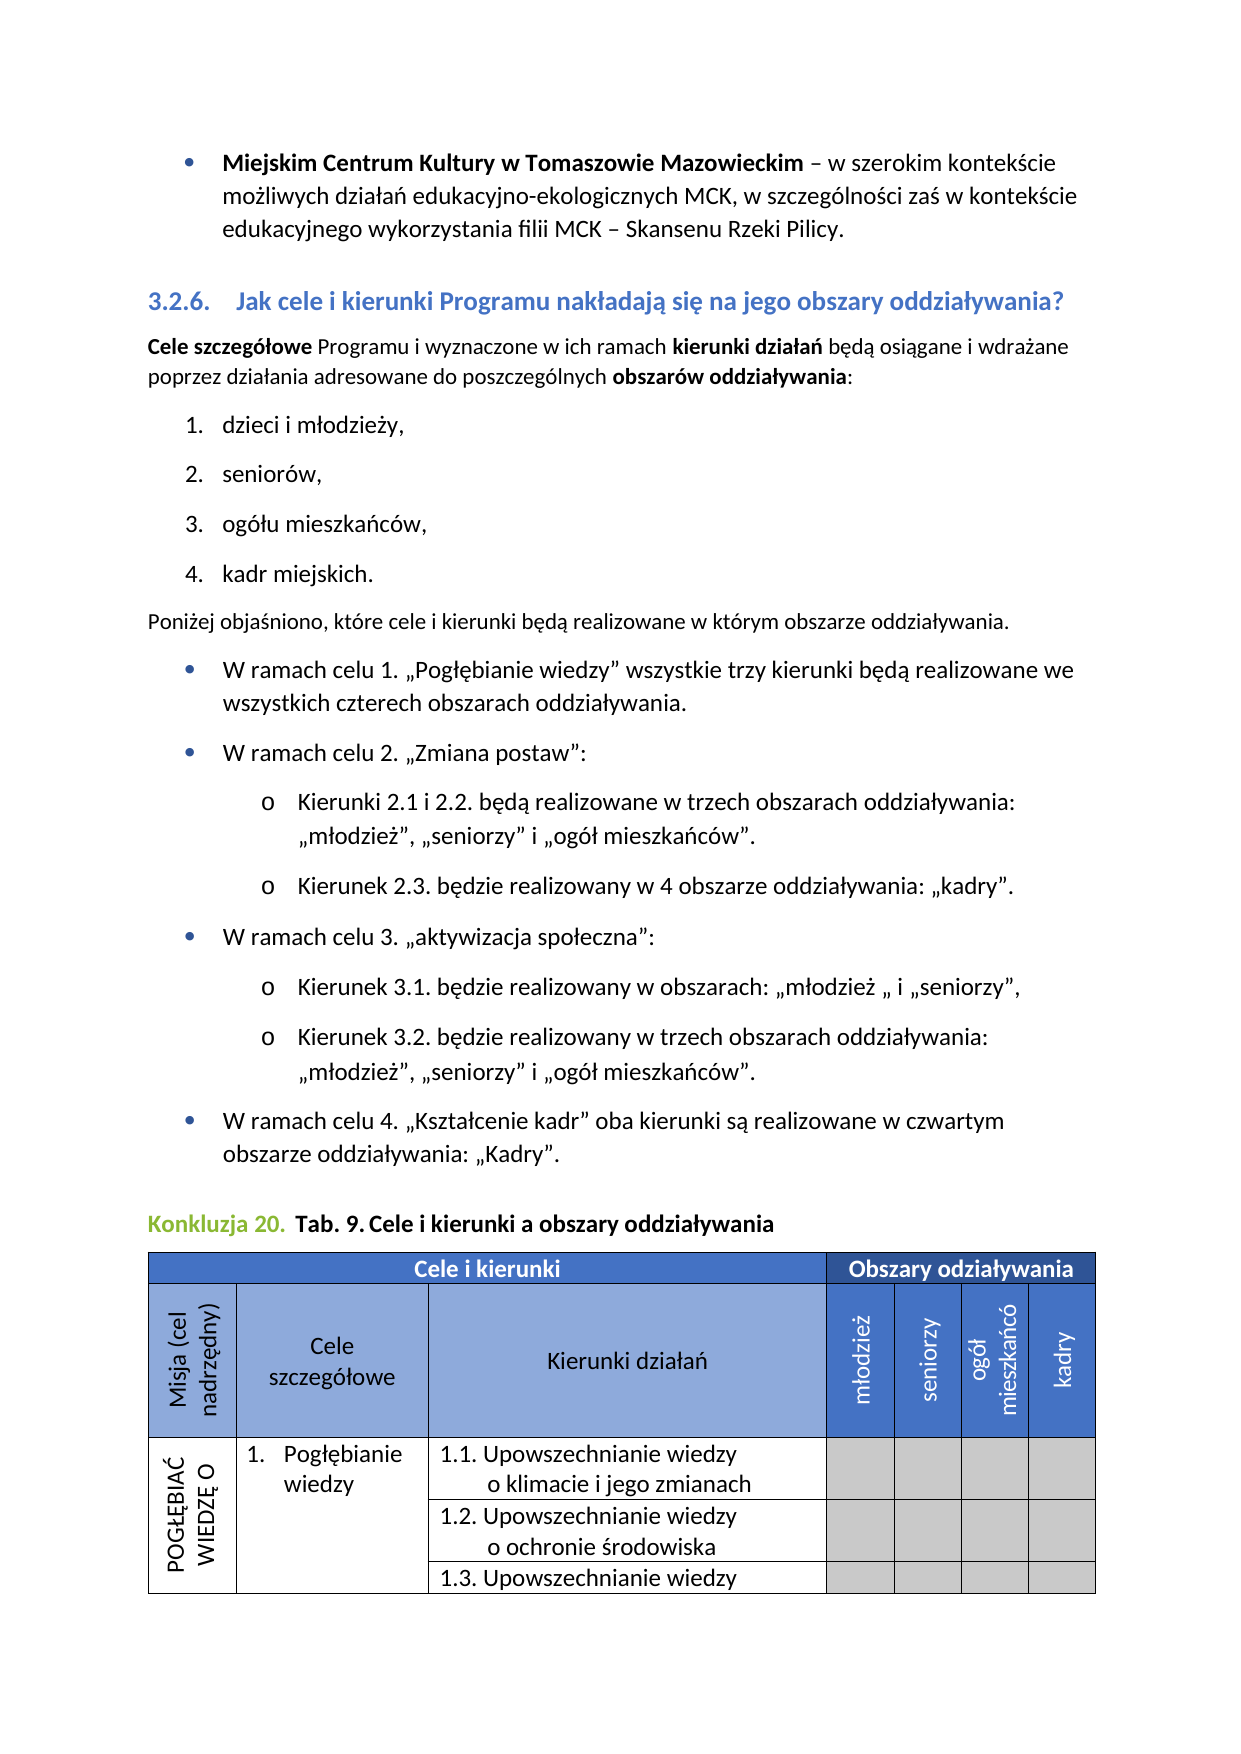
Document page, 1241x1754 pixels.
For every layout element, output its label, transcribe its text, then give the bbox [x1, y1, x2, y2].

table_cell [962, 1500, 1028, 1561]
list W ramach celu 1. „Pogłębianie wiedzy” wszystkie trzy kierunki będą realizowane we wszystkich czterech obszarach oddziaływania. [185, 654, 1093, 718]
list Kierunek 3.1. będzie realizowany w obszarach: „młodzież „ i „seniorzy”, [260, 971, 1093, 1002]
table_cell [1029, 1500, 1095, 1561]
table_cell 1.2. Upowszechnianie wiedzy o ochronie środowiska [429, 1500, 826, 1561]
table_cell Cele szczegółowe [237, 1284, 428, 1437]
table_cell ogół mieszkańców [962, 1284, 1028, 1437]
table_cell młodzież [827, 1284, 894, 1437]
list kadr miejskich. [185, 558, 1093, 588]
list Kierunek 3.2. będzie realizowany w trzech obszarach oddziaływania: „młodzież”, „seniorzy” i „ogół mieszkańców”. [260, 1022, 1093, 1086]
table_header Cele i kierunki [149, 1253, 826, 1283]
subtitle Jak cele i kierunki Programu nakładają się na jego obszary oddziaływania? [148, 284, 1093, 317]
table_cell [895, 1500, 961, 1561]
list ogółu mieszkańców, [185, 508, 1093, 539]
table_cell seniorzy [895, 1284, 961, 1437]
table_cell [827, 1500, 894, 1561]
table_cell [827, 1562, 894, 1593]
table_cell Kierunki działań [429, 1284, 826, 1437]
table_cell [1029, 1438, 1095, 1499]
text Tab. 9. Cele i kierunki a obszary oddziaływania [148, 1209, 1093, 1239]
list W ramach celu 2. „Zmiana postaw”: [185, 737, 1093, 767]
table_cell [962, 1562, 1028, 1593]
list W ramach celu 4. „Kształcenie kadr” oba kierunki są realizowane w czwartym obszarze oddziaływania: „Kadry”. [185, 1105, 1093, 1169]
table_cell 1.1. Upowszechnianie wiedzy o klimacie i jego zmianach [429, 1438, 826, 1499]
list Kierunki 2.1 i 2.2. będą realizowane w trzech obszarach oddziaływania: „młodzież”, „seniorzy” i „ogół mieszkańców”. [260, 786, 1093, 851]
table_cell [1029, 1562, 1095, 1593]
table_cell Pogłębianie wiedzy [237, 1438, 428, 1593]
table_cell POGŁĘBIAĆ WIEDZĘ O ŚRODOWISKU i ZMIENIAĆ POSTAWY WOBEC NIEGO [149, 1438, 236, 1593]
list dzieci i młodzieży, [185, 409, 1093, 439]
text Cele szczegółowe Programu i wyznaczone w ich ramach kierunki działań będą osiągane i wdrażane poprzez działania adresowane do poszczególnych obszarów oddziaływania: [148, 332, 1093, 390]
table_cell [895, 1562, 961, 1593]
table_cell [962, 1438, 1028, 1499]
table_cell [429, 1562, 826, 1593]
list Miejskim Centrum Kultury w Tomaszowie Mazowieckim – w szerokim kontekście możliwych działań edukacyjno-ekologicznych MCK, w szczególności zaś w kontekście edukacyjnego wykorzystania filii MCK – Skansenu Rzeki Pilicy. [185, 148, 1093, 244]
table_header Obszary odziaływania [827, 1253, 1095, 1283]
table_cell kadry [1029, 1284, 1095, 1437]
text Poniżej objaśniono, które cele i kierunki będą realizowane w którym obszarze oddziaływania. [148, 607, 1093, 635]
list W ramach celu 3. „aktywizacja społeczna”: [185, 921, 1093, 952]
list Kierunek 2.3. będzie realizowany w 4 obszarze oddziaływania: „kadry”. [260, 870, 1093, 902]
table_cell [827, 1438, 894, 1499]
table_cell Misja (cel nadrzędny) [149, 1284, 236, 1437]
table_cell [895, 1438, 961, 1499]
list seniorów, [185, 459, 1093, 489]
